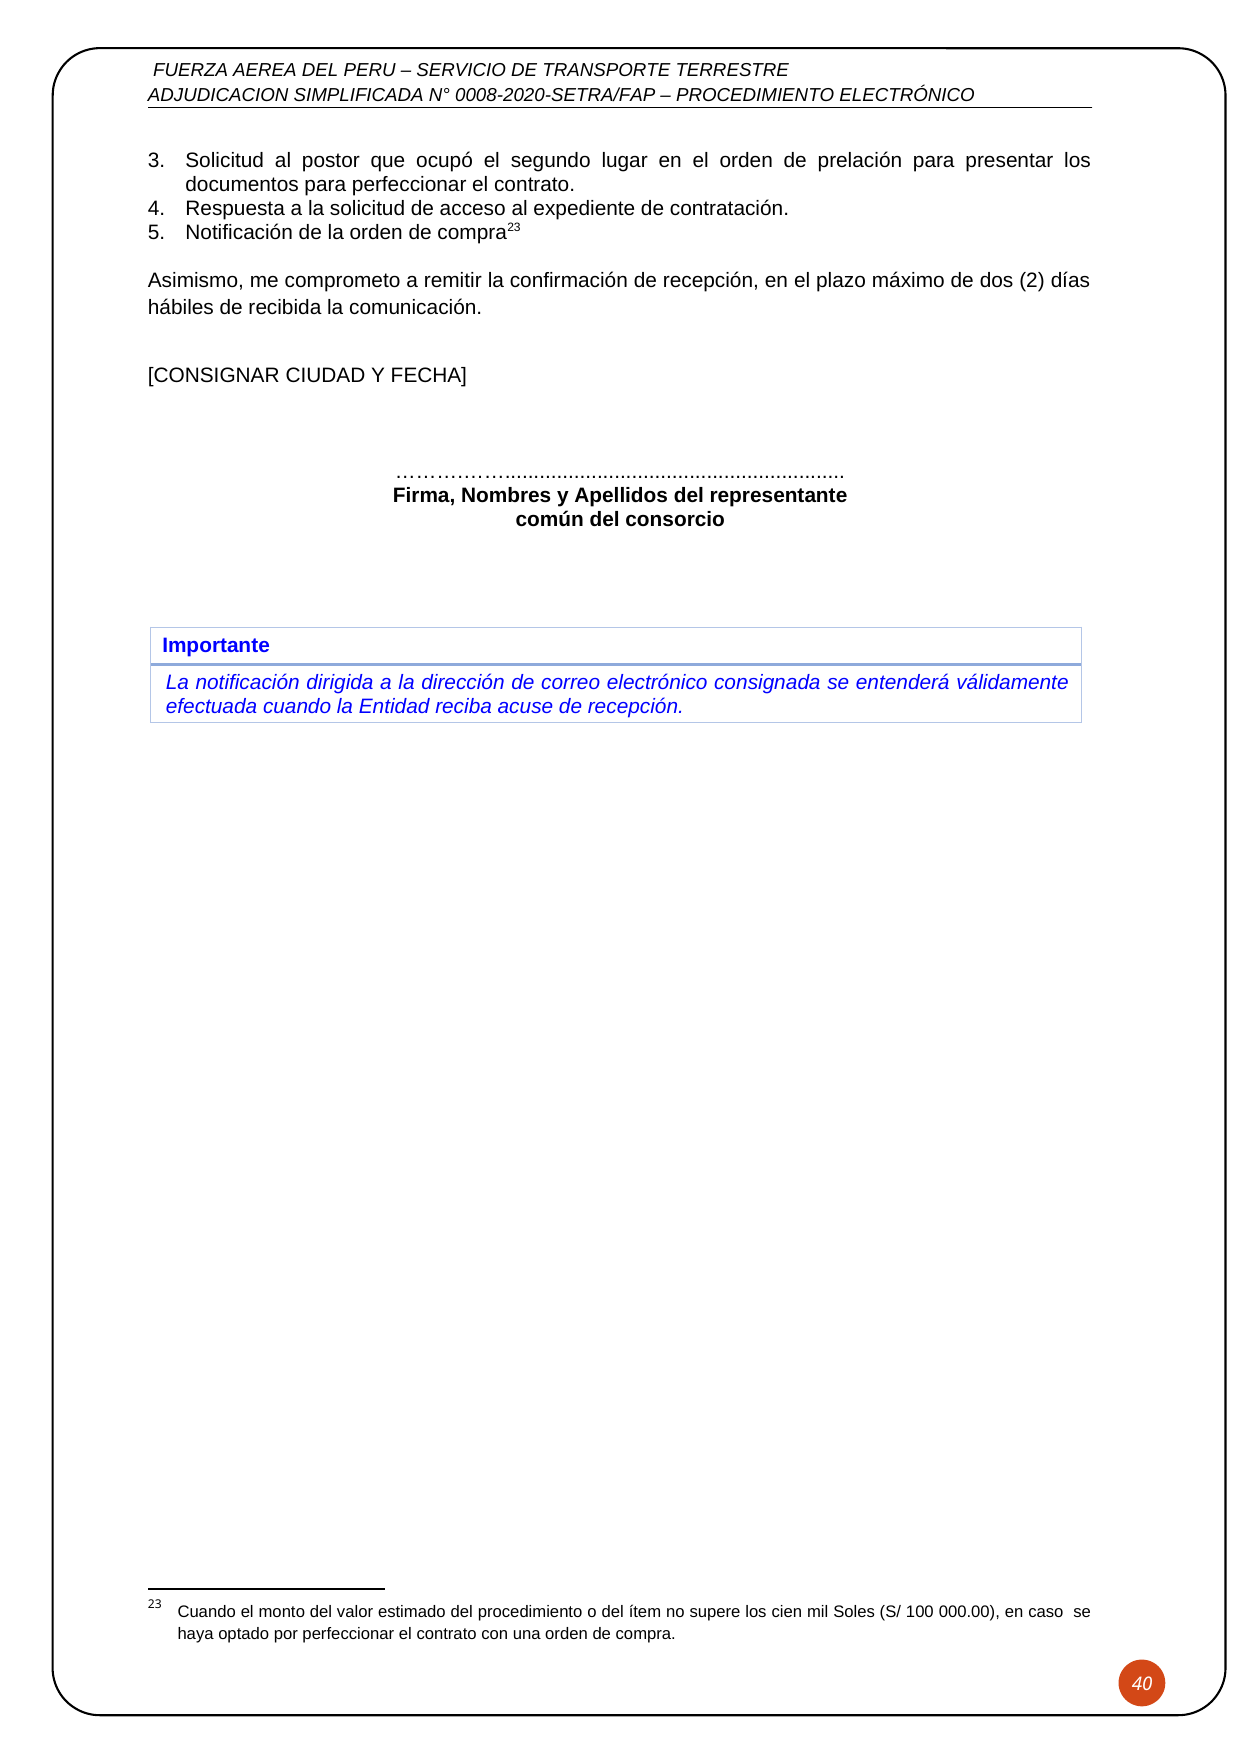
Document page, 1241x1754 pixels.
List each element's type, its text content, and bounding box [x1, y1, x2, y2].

text Asimismo, me comprometo a remitir la confirmación de recepción, en el plazo máximo de dos (2) días hábiles de recibida la comunicación. [148, 267, 1092, 319]
table_header ……….……........................................................... Firma, Nombres y Apellidos del representante común del consorcio [380, 435, 860, 555]
list Respuesta a la solicitud de acceso al expediente de contratación. [148, 196, 1092, 219]
list Solicitud al postor que ocupó el segundo lugar en el orden de prelación para presentar los documentos para perfeccionar el contrato. [148, 148, 1092, 196]
text [CONSIGNAR CIUDAD Y FECHA] [148, 363, 1092, 387]
table_cell La notificación dirigida a la dirección de correo electrónico consignada se entenderá válidamente efectuada cuando la Entidad reciba acuse de recepción. [151, 666, 1081, 722]
table_header Importante [151, 628, 1081, 663]
list Notificación de la orden de compra [148, 219, 1092, 243]
